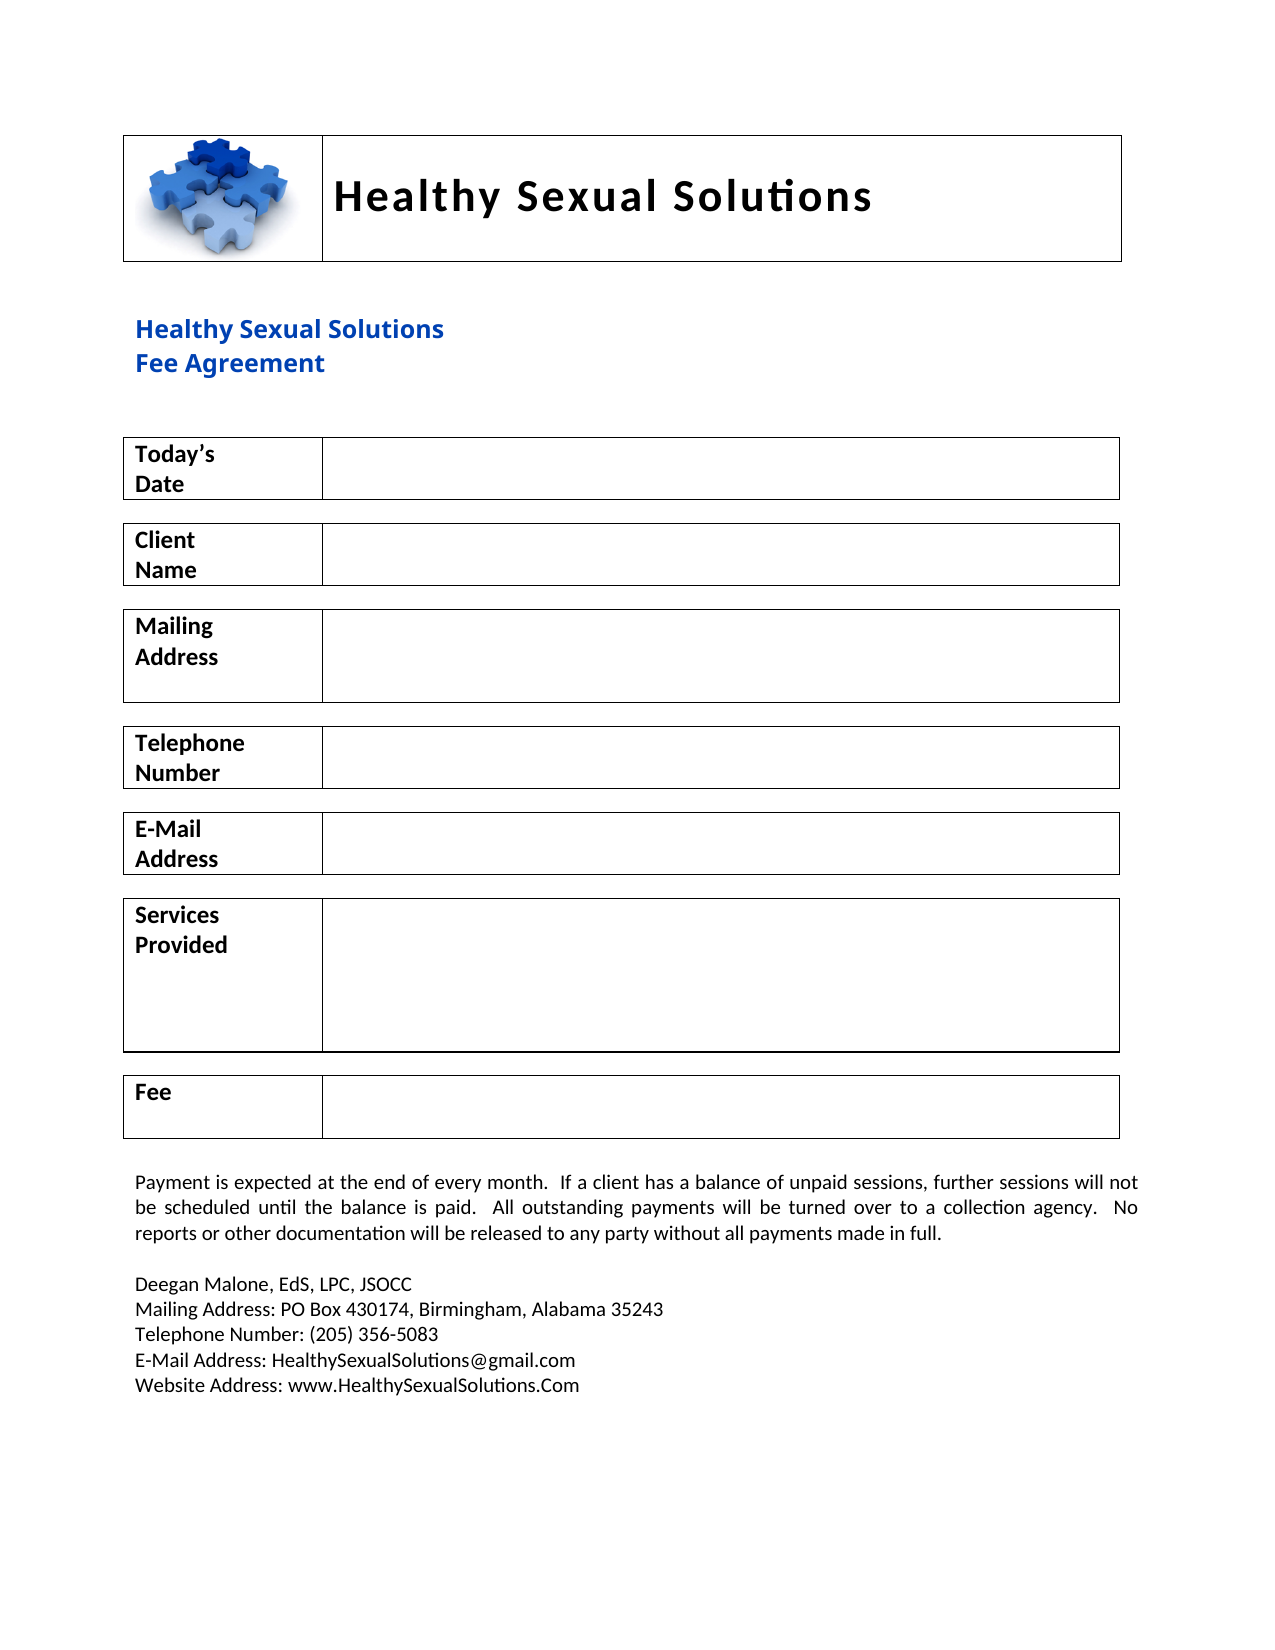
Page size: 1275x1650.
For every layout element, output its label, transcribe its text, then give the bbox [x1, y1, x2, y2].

text Deegan Malone, EdS, LPC, JSOCC Mailing Address: PO Box 430174, Birmingham, Alabama 35243 [135, 1271, 1140, 1322]
table_header Today’s Date [124, 438, 322, 499]
table_header Services Provided [124, 899, 322, 1051]
text Healthy Sexual Solutions [135, 312, 1140, 346]
table_header [323, 899, 1119, 1051]
text Website Address: www.HealthySexualSolutions.Com [135, 1372, 1140, 1398]
table_header [302, 136, 322, 261]
table_header Fee [124, 1076, 322, 1137]
picture [135, 136, 302, 261]
text Telephone Number: (205) 356-5083 [135, 1322, 1140, 1347]
table_header [323, 813, 1119, 874]
table_header [124, 136, 135, 261]
table_header [323, 438, 1119, 499]
table_header [323, 1076, 1119, 1137]
text E-Mail Address: HealthySexualSolutions@gmail.com [135, 1347, 1140, 1372]
table_header [323, 524, 1119, 585]
table_header E-Mail Address [124, 813, 322, 874]
table_header Client Name [124, 524, 322, 585]
table_header Telephone Number [124, 727, 322, 788]
table_header [323, 610, 1119, 702]
text Fee Agreement [135, 346, 1140, 380]
table_header Mailing Address [124, 610, 322, 702]
text Payment is expected at the end of every month. If a client has a balance of unpaid sessions, further sessions will not be scheduled until the balance is paid. All outstanding payments will be turned over to a collection agency. No reports or other documentation will be released to any party without all payments made in full. [135, 1169, 1140, 1245]
table_header Healthy Sexual Solutions [323, 136, 1121, 261]
table_header [323, 727, 1119, 788]
